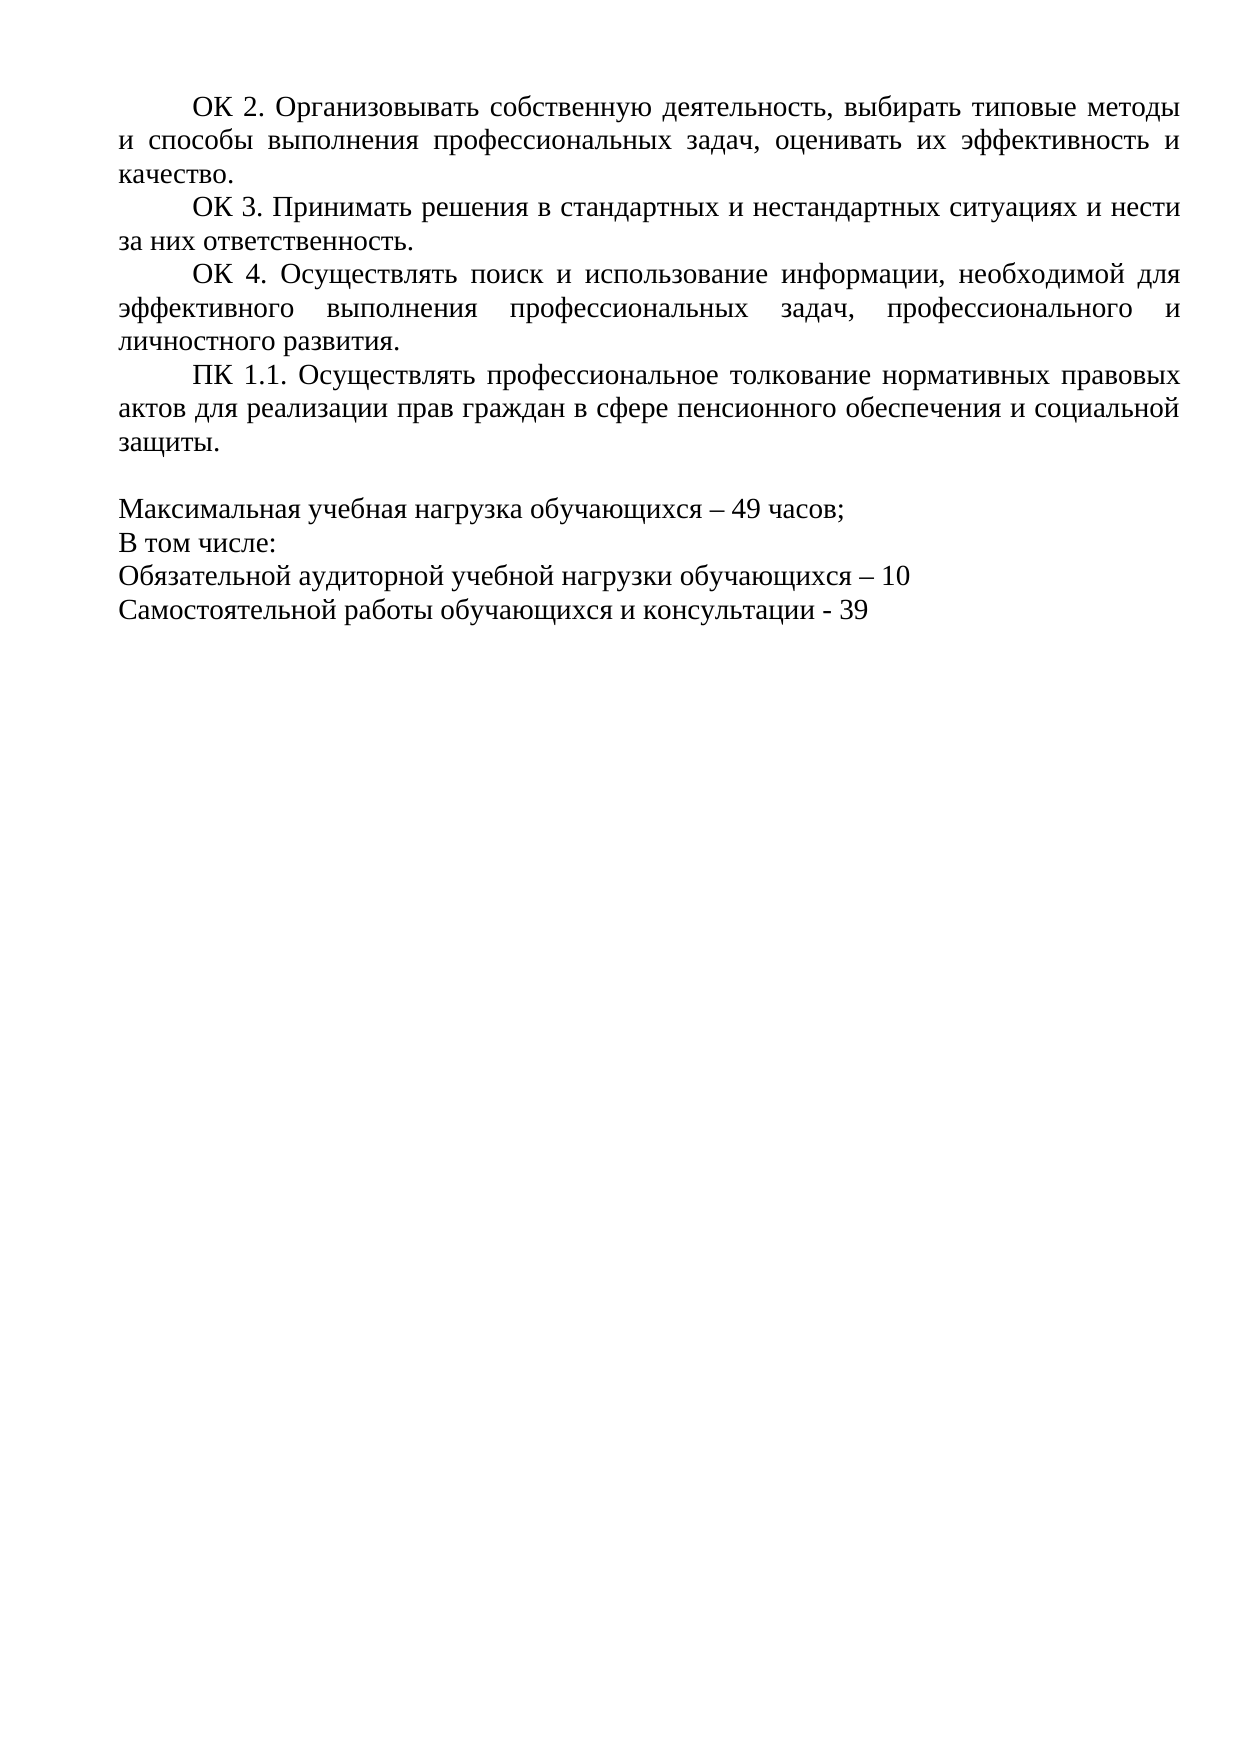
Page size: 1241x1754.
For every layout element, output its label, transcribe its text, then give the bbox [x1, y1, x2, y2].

text ОК 2. Организовывать собственную деятельность, выбирать типовые методы и способы выполнения профессиональных задач, оценивать их эффективность и качество. [118, 89, 1181, 189]
text ОК 4. Осуществлять поиск и использование информации, необходимой для эффективного выполнения профессиональных задач, профессионального и личностного развития. [118, 256, 1181, 357]
text ПК 1.1. Осуществлять профессиональное толкование нормативных правовых актов для реализации прав граждан в сфере пенсионного обеспечения и социальной защиты. [118, 357, 1181, 458]
text Обязательной аудиторной учебной нагрузки обучающихся – 10 [118, 558, 1181, 592]
text Самостоятельной работы обучающихся и консультации - 39 [118, 592, 1181, 625]
text Максимальная учебная нагрузка обучающихся – 49 часов; [118, 491, 1181, 525]
text В том числе: [118, 525, 1181, 558]
text ОК 3. Принимать решения в стандартных и нестандартных ситуациях и нести за них ответственность. [118, 189, 1181, 256]
